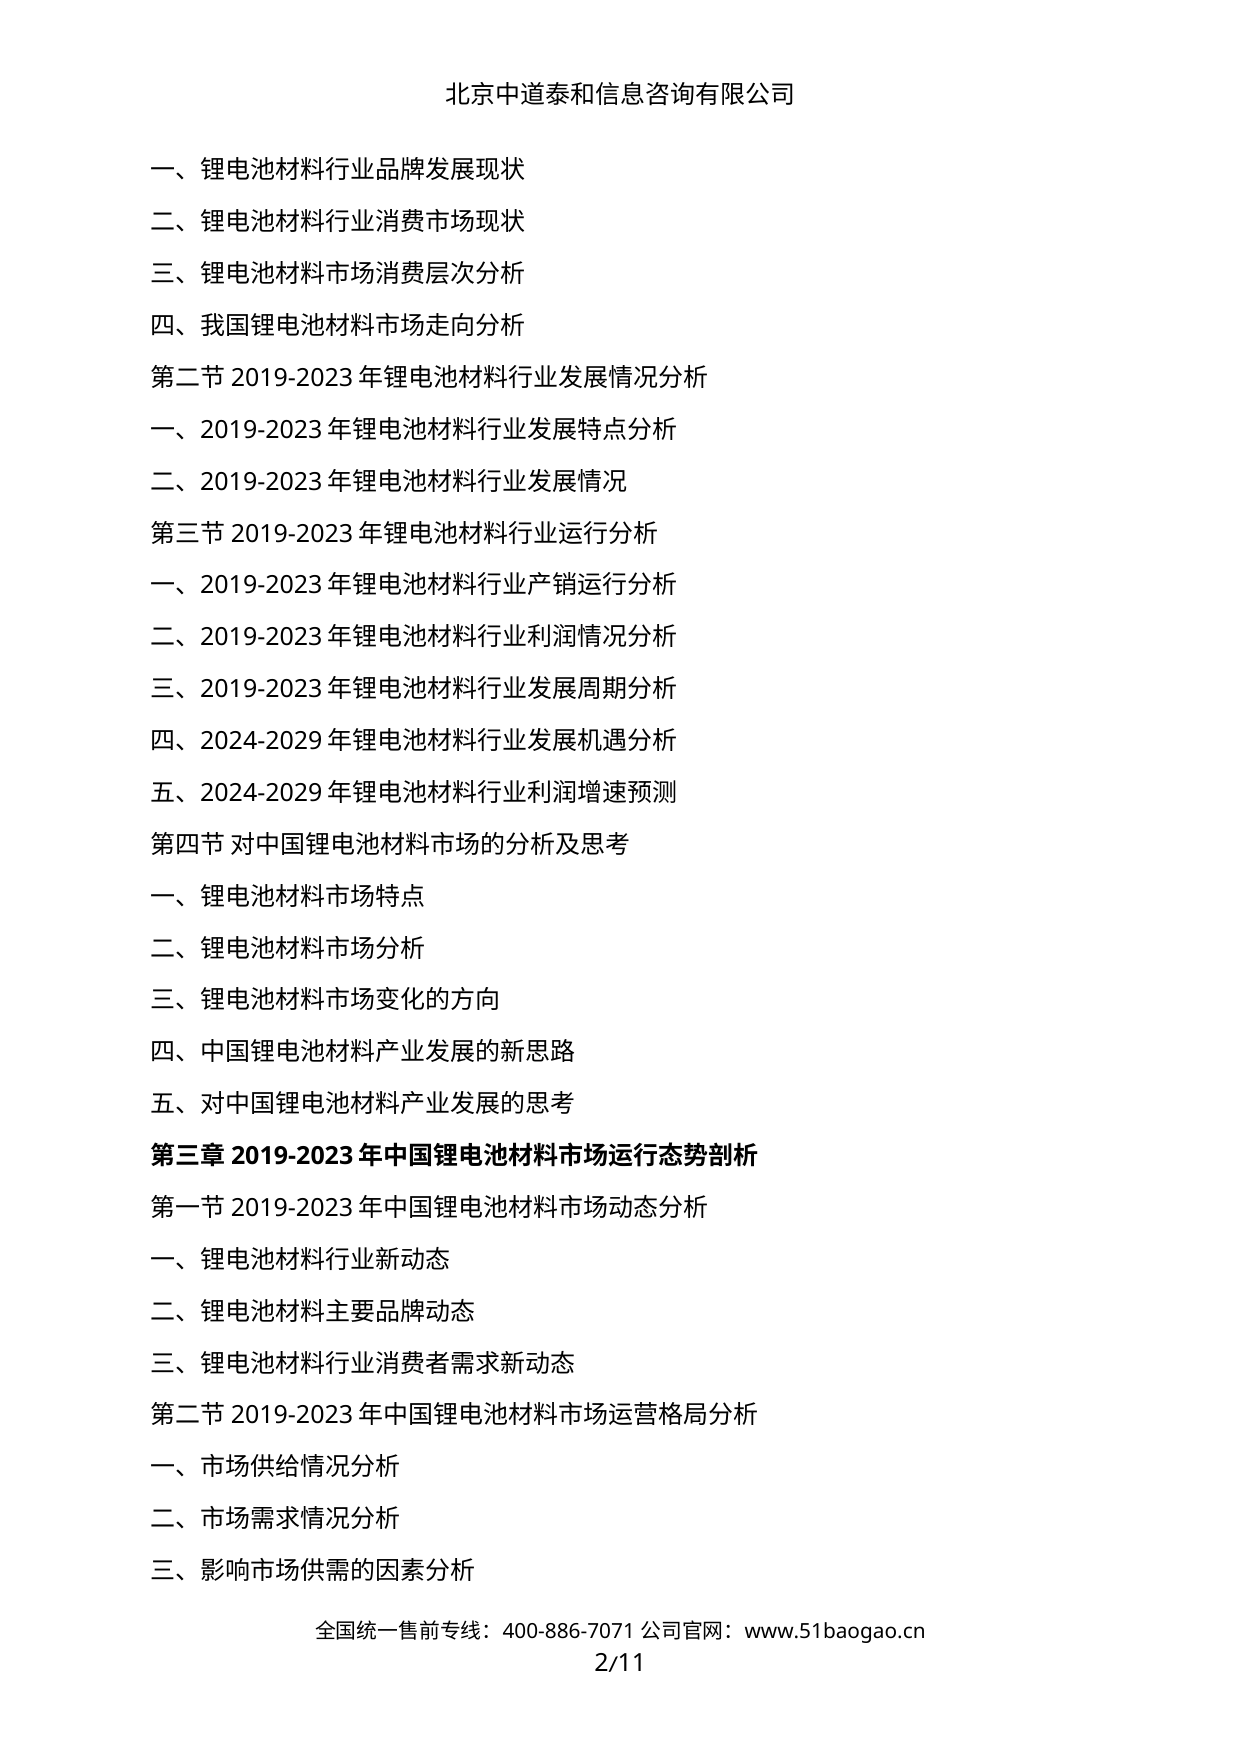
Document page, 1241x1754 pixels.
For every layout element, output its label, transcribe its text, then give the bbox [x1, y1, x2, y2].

text 一、锂电池材料市场特点 [150, 876, 1090, 912]
text 四、2024-2029年锂电池材料行业发展机遇分析 [150, 721, 1090, 757]
text 二、锂电池材料行业消费市场现状 [150, 202, 1090, 238]
text 三、锂电池材料市场消费层次分析 [150, 254, 1090, 290]
text 第一节 2019-2023年中国锂电池材料市场动态分析 [150, 1187, 1090, 1224]
text 二、2019-2023年锂电池材料行业利润情况分析 [150, 617, 1090, 653]
text 二、锂电池材料主要品牌动态 [150, 1291, 1090, 1327]
text 三、锂电池材料市场变化的方向 [150, 980, 1090, 1016]
text 四、我国锂电池材料市场走向分析 [150, 306, 1090, 342]
text 第二节 2019-2023年中国锂电池材料市场运营格局分析 [150, 1395, 1090, 1431]
text 三、影响市场供需的因素分析 [150, 1551, 1090, 1587]
text 五、2024-2029年锂电池材料行业利润增速预测 [150, 772, 1090, 809]
text 第三节 2019-2023年锂电池材料行业运行分析 [150, 513, 1090, 549]
text 四、中国锂电池材料产业发展的新思路 [150, 1032, 1090, 1068]
text 一、市场供给情况分析 [150, 1447, 1090, 1483]
text 一、锂电池材料行业品牌发展现状 [150, 150, 1090, 186]
text 一、2019-2023年锂电池材料行业产销运行分析 [150, 565, 1090, 601]
text 第三章 2019-2023年中国锂电池材料市场运行态势剖析 [150, 1136, 1090, 1172]
text 第二节 2019-2023年锂电池材料行业发展情况分析 [150, 357, 1090, 394]
text 三、锂电池材料行业消费者需求新动态 [150, 1343, 1090, 1379]
text 三、2019-2023年锂电池材料行业发展周期分析 [150, 669, 1090, 705]
text 二、2019-2023年锂电池材料行业发展情况 [150, 461, 1090, 497]
text 二、市场需求情况分析 [150, 1499, 1090, 1535]
text 五、对中国锂电池材料产业发展的思考 [150, 1084, 1090, 1120]
text 二、锂电池材料市场分析 [150, 928, 1090, 964]
text 一、2019-2023年锂电池材料行业发展特点分析 [150, 409, 1090, 446]
text 第四节 对中国锂电池材料市场的分析及思考 [150, 824, 1090, 861]
text 一、锂电池材料行业新动态 [150, 1239, 1090, 1276]
